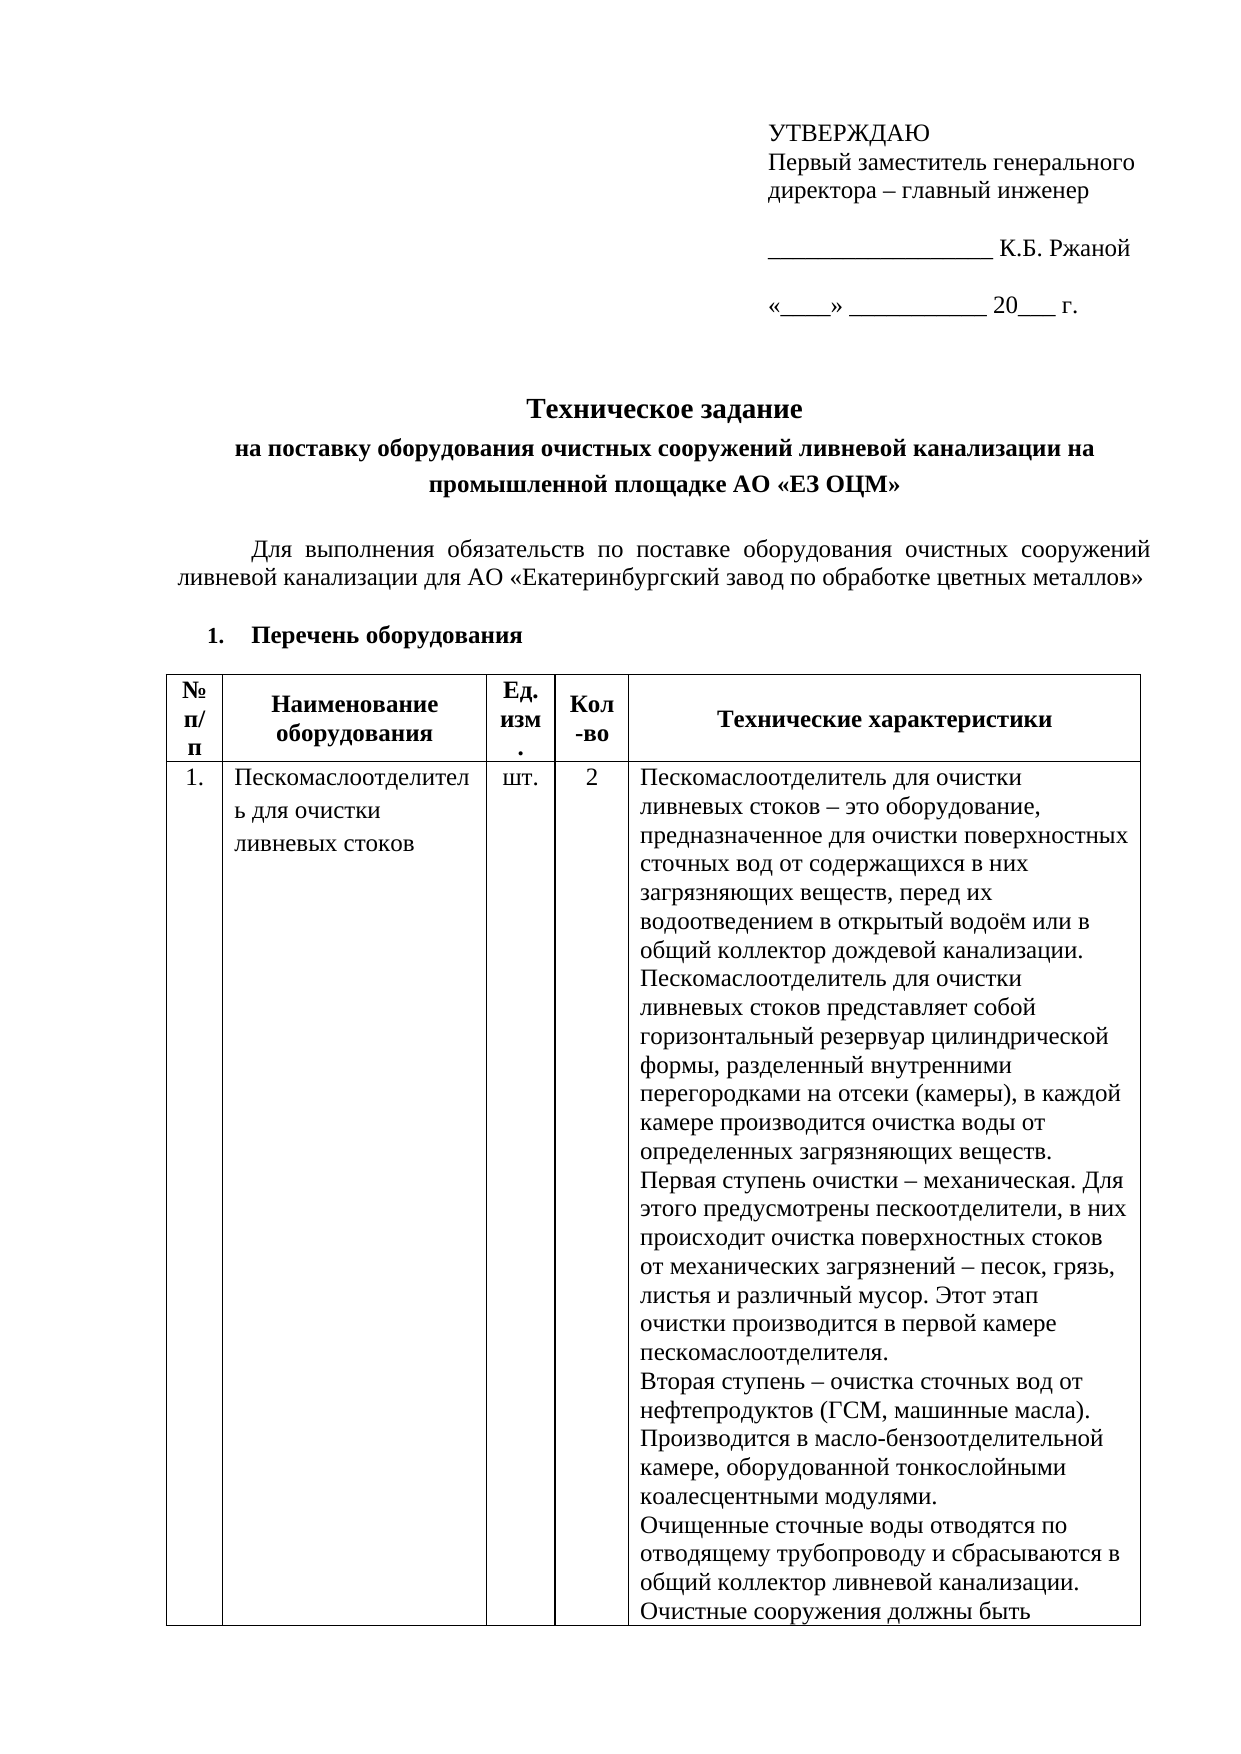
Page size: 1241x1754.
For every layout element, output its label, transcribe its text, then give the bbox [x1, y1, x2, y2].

table_cell шт. [487, 762, 554, 1625]
table_cell 2 [556, 762, 628, 1625]
text Техническое задание [177, 391, 1152, 425]
table_header Ед. изм. [487, 675, 554, 761]
table_header № п/п [167, 675, 222, 761]
text Для выполнения обязательств по поставке оборудования очистных сооружений ливневой канализации для АО «Екатеринбургский завод по обработке цветных металлов» [177, 534, 1152, 591]
text на поставку оборудования очистных сооружений ливневой канализации на промышленной площадке АО «ЕЗ ОЦМ» [177, 433, 1152, 498]
text УТВЕРЖДАЮ [768, 118, 1152, 147]
text Первый заместитель генерального директора – главный инженер [768, 147, 1152, 204]
table_cell 1. [167, 762, 222, 1625]
table_header Наименование оборудования [223, 675, 486, 761]
text __________________ К.Б. Ржаной [768, 233, 1152, 262]
table_header Технические характеристики [629, 675, 1140, 761]
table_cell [629, 762, 1140, 1625]
text «____» ___________ 20___ г. [768, 291, 1152, 319]
table_header Кол-во [556, 675, 628, 761]
list Перечень оборудования [177, 620, 1152, 649]
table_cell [223, 762, 486, 1625]
